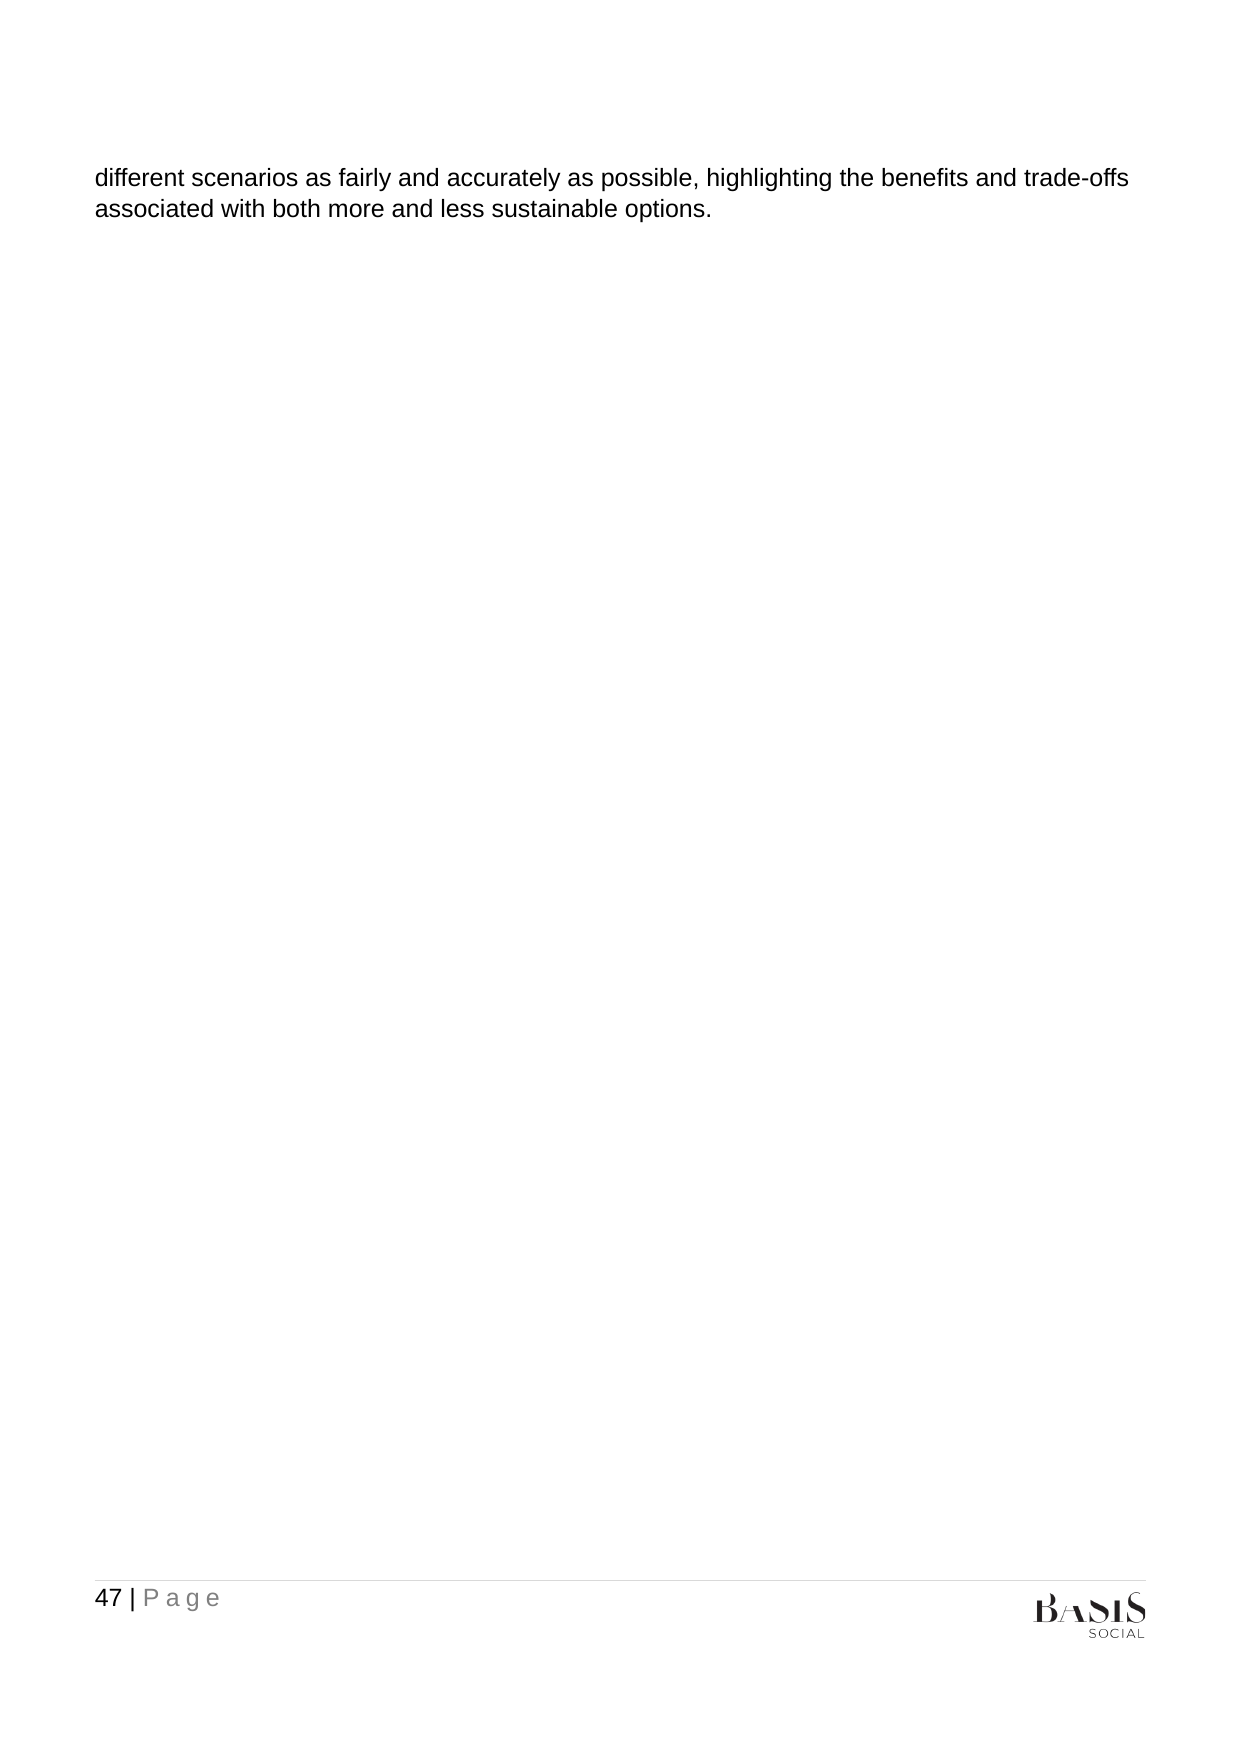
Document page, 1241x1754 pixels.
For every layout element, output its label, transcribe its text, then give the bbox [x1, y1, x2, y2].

picture [1033, 1592, 1146, 1638]
